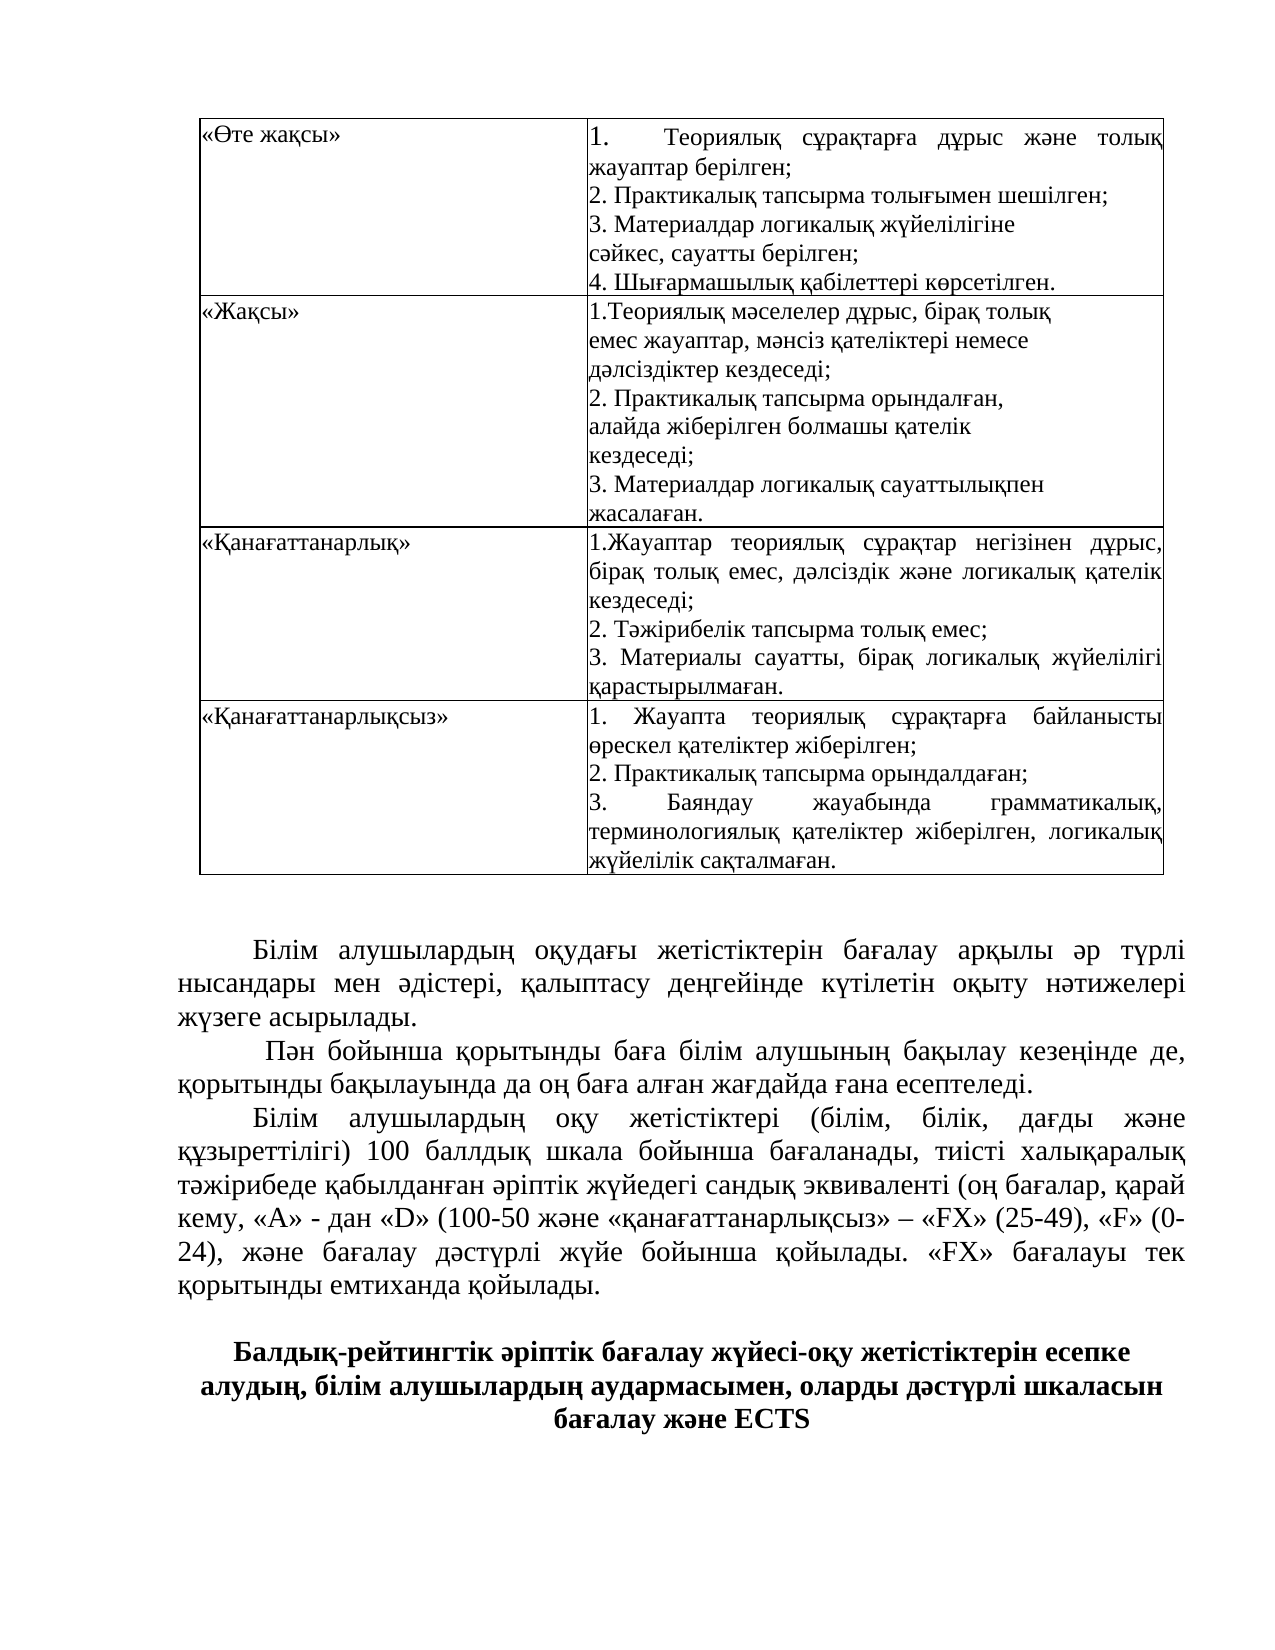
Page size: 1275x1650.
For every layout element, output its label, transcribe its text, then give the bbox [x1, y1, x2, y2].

table_cell «Қанағаттанарлық» [201, 528, 587, 700]
text Білім алушылардың оқудағы жетістіктерін бағалау арқылы әр түрлі нысандары мен әдістері, қалыптасу деңгейінде күтілетін оқыту нәтижелері жүзеге асырылады. [177, 932, 1186, 1033]
table_cell «Өте жақсы» [201, 119, 587, 295]
text Балдық-рейтингтік әріптік бағалау жүйесі-оқу жетістіктерін есепке [177, 1334, 1186, 1368]
table_cell Теориялық сұрақтарға дұрыс және толық жауаптар берілген; 2. Практикалық тапсырма толығымен шешілген; 3. Материалдар логикалық жүйелілігіне сәйкес, сауатты берілген; 4. Шығармашылық қабілеттері көрсетілген. [588, 119, 1163, 295]
table_cell «Қанағаттанарлықсыз» [201, 701, 587, 873]
text Пән бойынша қорытынды баға білім алушының бақылау кезеңінде де, қорытынды бақылауында да оң баға алған жағдайда ғана есептеледі. [177, 1033, 1186, 1100]
table_cell «Жақсы» [201, 296, 587, 526]
table_cell 1.Теориялық мәселелер дұрыс, бірақ толық емес жауаптар, мәнсіз қателіктері немесе дәлсіздіктер кездеседі; 2. Практикалық тапсырма орындалған, алайда жіберілген болмашы қателік кездеседі; 3. Материалдар логикалық сауаттылықпен жасалаған. [588, 296, 1163, 526]
table_cell 1. Жауапта теориялық сұрақтарға байланысты өрескел қателіктер жіберілген; 2. Практикалық тапсырма орындалдаған; 3. Баяндау жауабында грамматикалық, терминологиялық қателіктер жіберілген, логикалық жүйелілік сақталмаған. [588, 701, 1163, 873]
text бағалау және ECTS [177, 1402, 1186, 1435]
table_cell 1.Жауаптар теориялық сұрақтар негізінен дұрыс, бірақ толық емес, дәлсіздік және логикалық қателік кездеседі; 2. Тәжірибелік тапсырма толық емес; 3. Материалы сауатты, бірақ логикалық жүйелілігі қарастырылмаған. [588, 528, 1163, 700]
text Білім алушылардың оқу жетістіктері (білім, білік, дағды және құзыреттілігі) 100 баллдық шкала бойынша бағаланады, тиісті халықаралық тәжірибеде қабылданған әріптік жүйедегі сандық эквиваленті (оң бағалар, қарай кему, «А» - дан «D» (100-50 және «қанағаттанарлықсыз» – «FХ» (25-49), «F» (0-24), және бағалау дәстүрлі жүйе бойынша қойылады. «FХ» бағалауы тек қорытынды емтиханда қойылады. [177, 1100, 1186, 1301]
text алудың, білім алушылардың аудармасымен, оларды дәстүрлі шкаласын [177, 1368, 1186, 1402]
